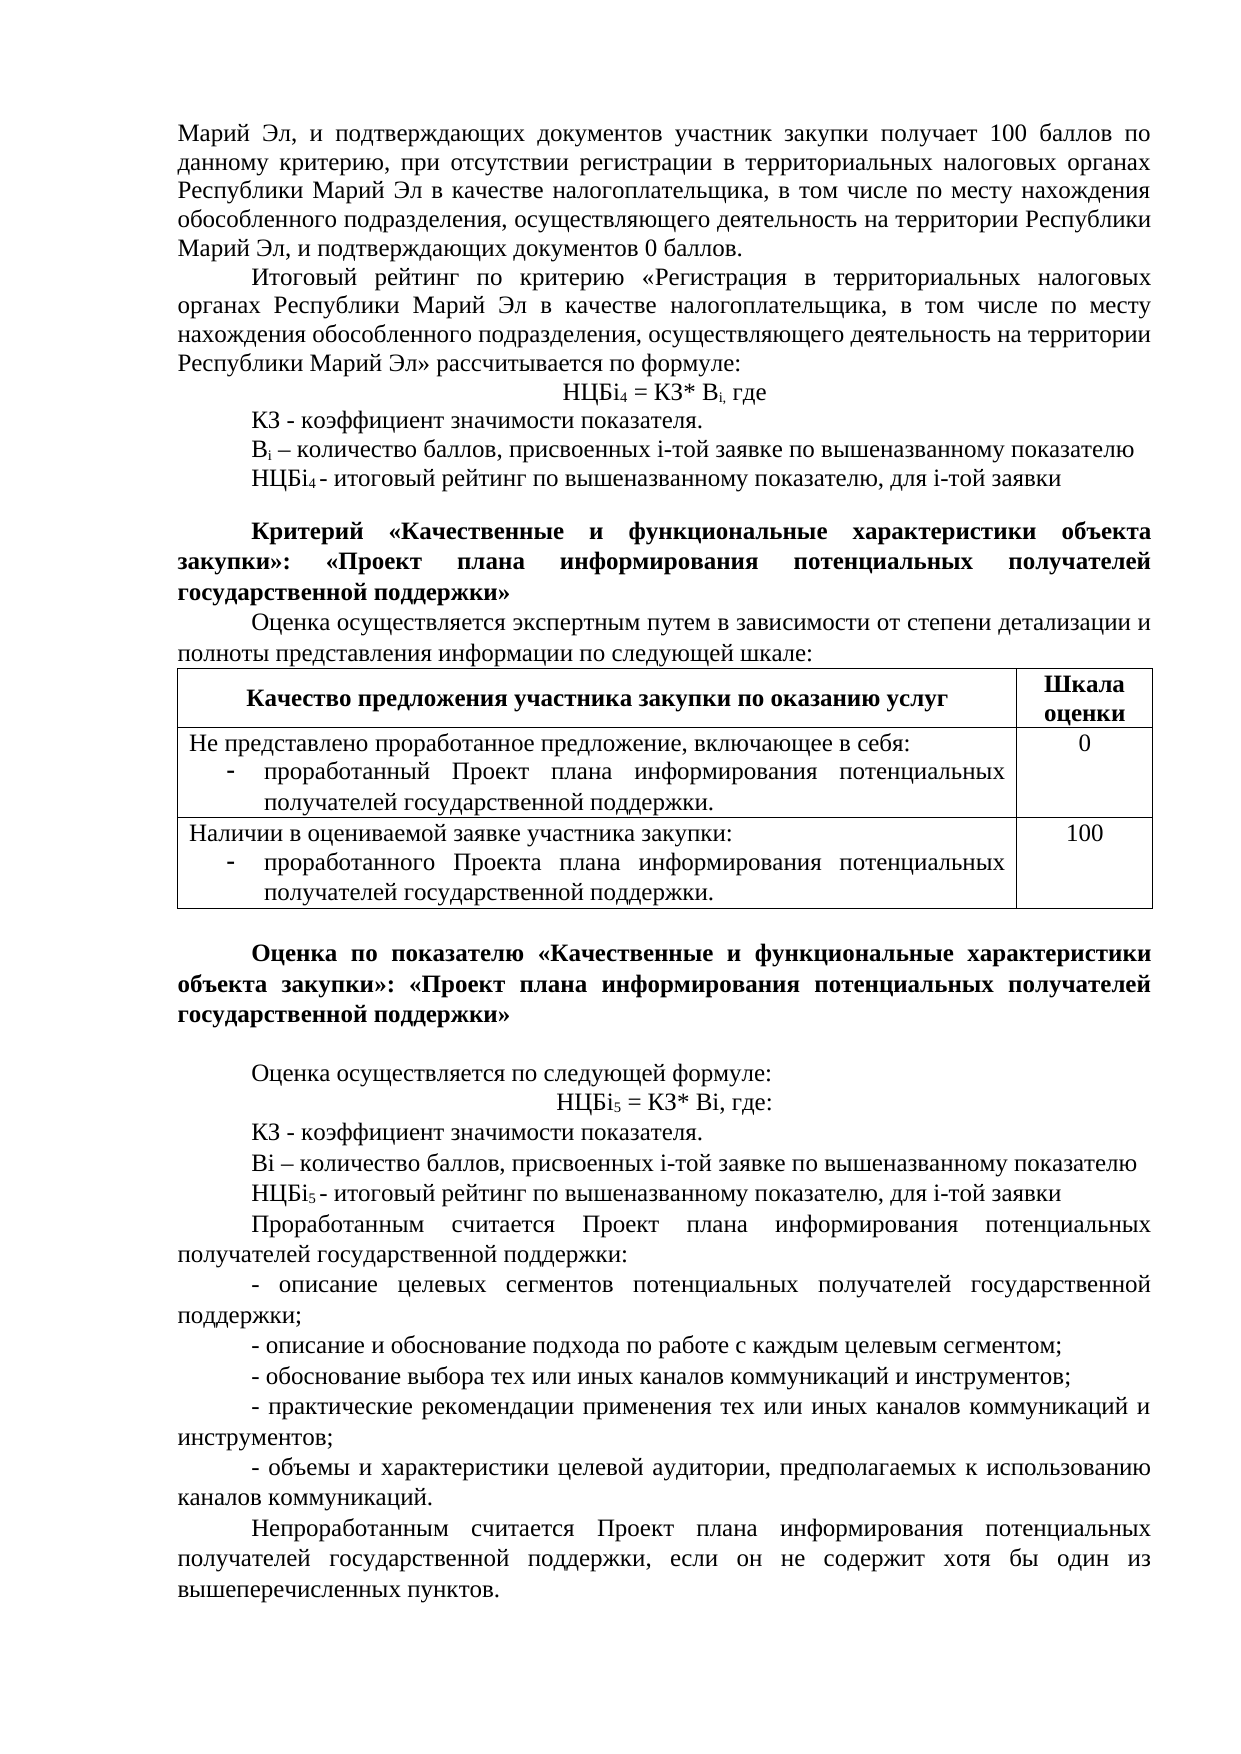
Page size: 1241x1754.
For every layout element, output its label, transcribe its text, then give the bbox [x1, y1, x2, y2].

text Оценка по показателю «Качественные и функциональные характеристики объекта закупки»: «Проект плана информирования потенциальных получателей государственной поддержки» [177, 938, 1152, 1028]
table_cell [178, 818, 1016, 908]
text - объемы и характеристики целевой аудитории, предполагаемых к использованию каналов коммуникаций. [177, 1452, 1152, 1511]
text - описание и обоснование подхода по работе с каждым целевым сегментом; [177, 1330, 1152, 1359]
text Bi – количество баллов, присвоенных i-той заявке по вышеназванному показателю [177, 434, 1152, 463]
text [177, 118, 1152, 262]
text НЦБi5 - итоговый рейтинг по вышеназванному показателю, для i-той заявки [177, 1178, 1152, 1207]
text - описание целевых сегментов потенциальных получателей государственной поддержки; [177, 1269, 1152, 1329]
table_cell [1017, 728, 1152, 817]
text Оценка осуществляется экспертным путем в зависимости от степени детализации и полноты представления информации по следующей шкале: [177, 607, 1152, 666]
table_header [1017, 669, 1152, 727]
text КЗ - коэффициент значимости показателя. [177, 1117, 1152, 1146]
text Критерий «Качественные и функциональные характеристики объекта закупки»: «Проект плана информирования потенциальных получателей государственной поддержки» [177, 516, 1152, 606]
text - обоснование выбора тех или иных каналов коммуникаций и инструментов; [177, 1361, 1152, 1389]
text НЦБi4 = КЗ* Bi, где [177, 377, 1152, 406]
text - практические рекомендации применения тех или иных каналов коммуникаций и инструментов; [177, 1391, 1152, 1450]
text КЗ - коэффициент значимости показателя. [177, 406, 1152, 434]
text НЦБi5 = КЗ* Bi, где: [177, 1087, 1152, 1116]
text НЦБi4 - итоговый рейтинг по вышеназванному показателю, для i-той заявки [177, 463, 1152, 492]
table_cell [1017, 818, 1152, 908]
text Проработанным считается Проект плана информирования потенциальных получателей государственной поддержки: [177, 1209, 1152, 1268]
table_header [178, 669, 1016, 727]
text Bi – количество баллов, присвоенных i-той заявке по вышеназванному показателю [177, 1148, 1152, 1177]
text Оценка осуществляется по следующей формуле: [177, 1058, 1152, 1087]
text Непроработанным считается Проект плана информирования потенциальных получателей государственной поддержки, если он не содержит хотя бы один из вышеперечисленных пунктов. [177, 1513, 1152, 1602]
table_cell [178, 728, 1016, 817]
text Итоговый рейтинг по критерию «Регистрация в территориальных налоговых органах Республики Марий Эл в качестве налогоплательщика, в том числе по месту нахождения обособленного подразделения, осуществляющего деятельность на территории Республики Марий Эл» рассчитывается по формуле: [177, 262, 1152, 377]
